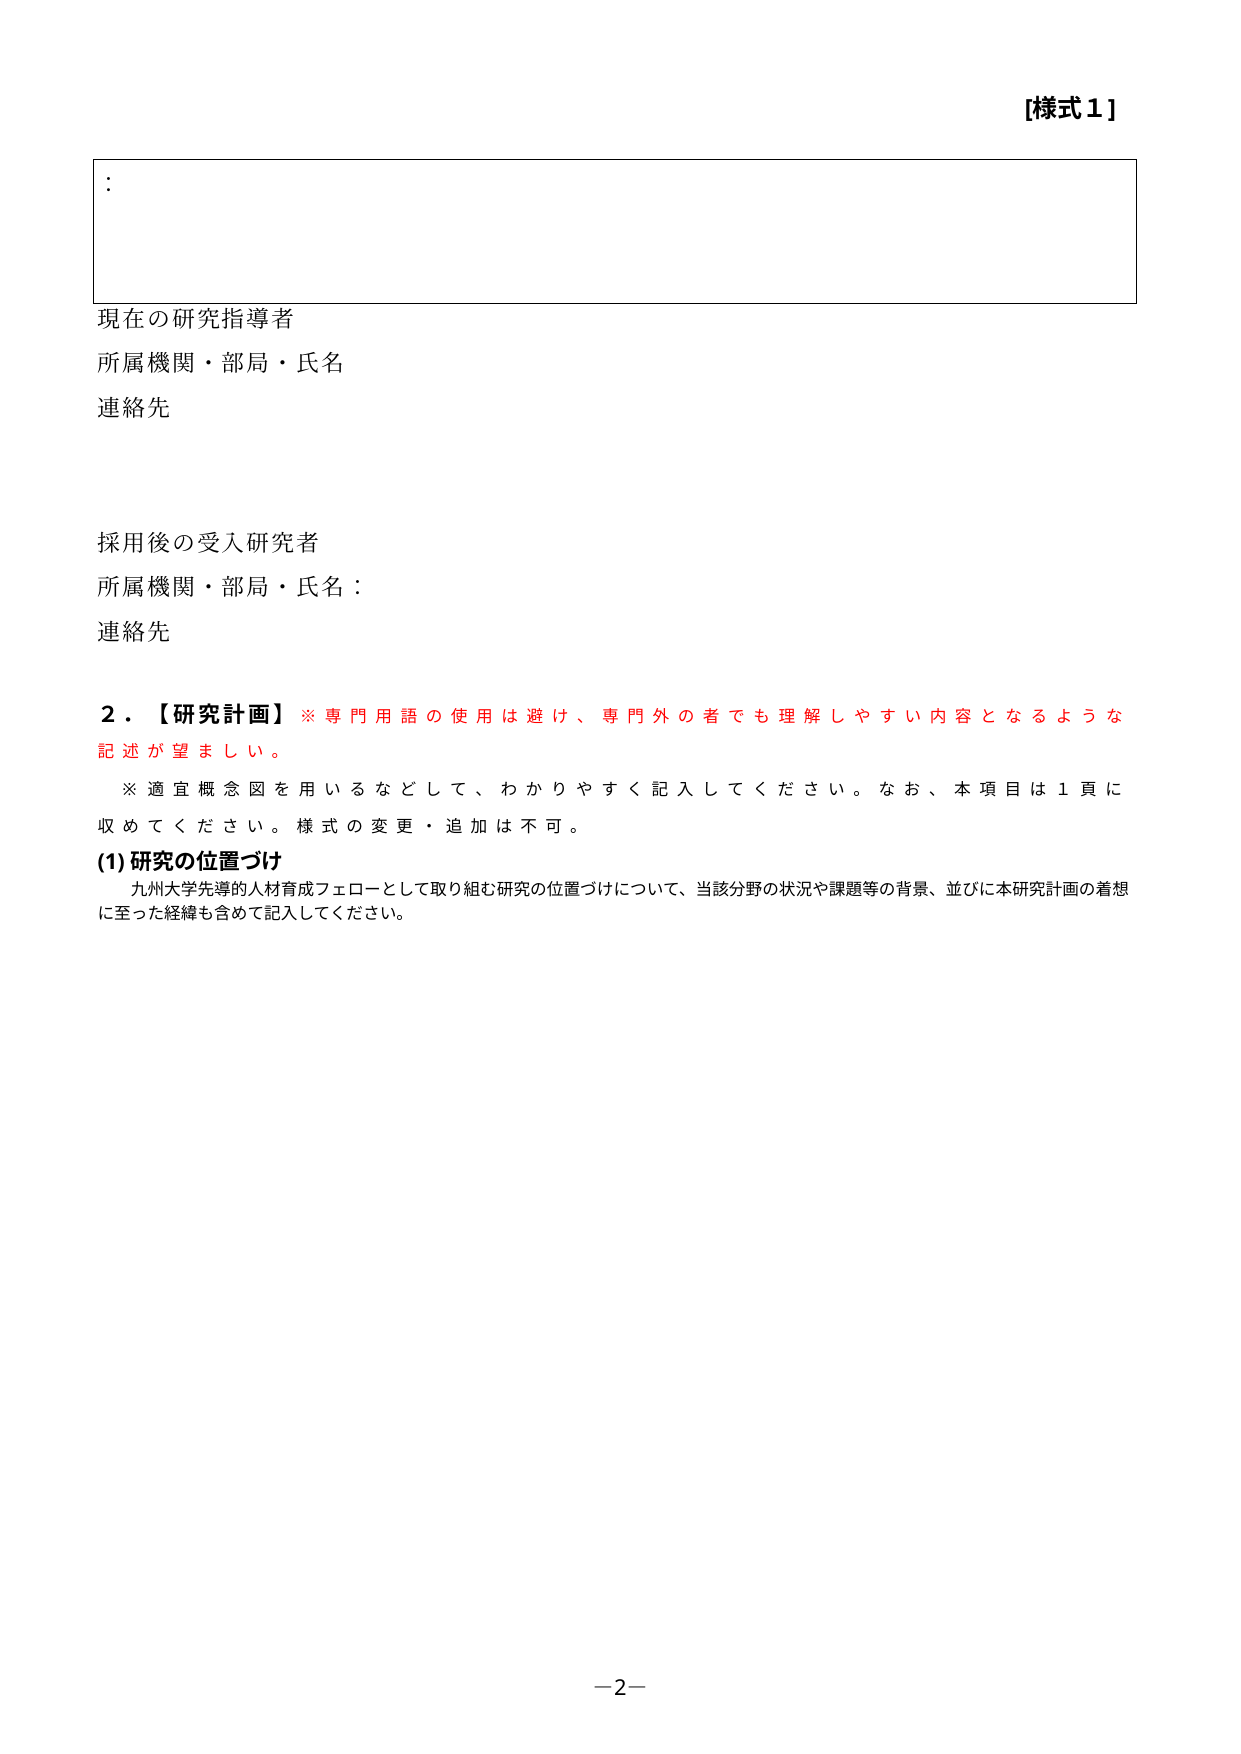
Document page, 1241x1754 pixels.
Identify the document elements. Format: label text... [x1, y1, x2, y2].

text 九州大学先導的人材育成フェローとして取り組む研究の位置づけについて、当該分野の状況や課題等の背景、並びに本研究計画の着想に至った経緯も含めて記入してください。 [97, 876, 1133, 924]
text 所属機関・部局・氏名： [97, 567, 1143, 604]
text ２．【研究計画】※専門用語の使用は避け、専門外の者でも理解しやすい内容となるような記述が望ましい。 [97, 694, 1133, 769]
text ※適宜概念図を用いるなどして、わかりやすく記入してください。なお、本項目は１頁に収めてください。様式の変更・追加は不可。 [97, 769, 1133, 844]
text (1) 研究の位置づけ [97, 844, 1133, 876]
text 所属機関・部局・氏名 [97, 343, 1143, 381]
text 連絡先 [97, 612, 1143, 649]
text 連絡先 [97, 388, 1143, 425]
text ： [97, 164, 1136, 201]
text 現在の研究指導者 [97, 298, 1143, 336]
text 採用後の受入研究者 [97, 522, 1143, 560]
